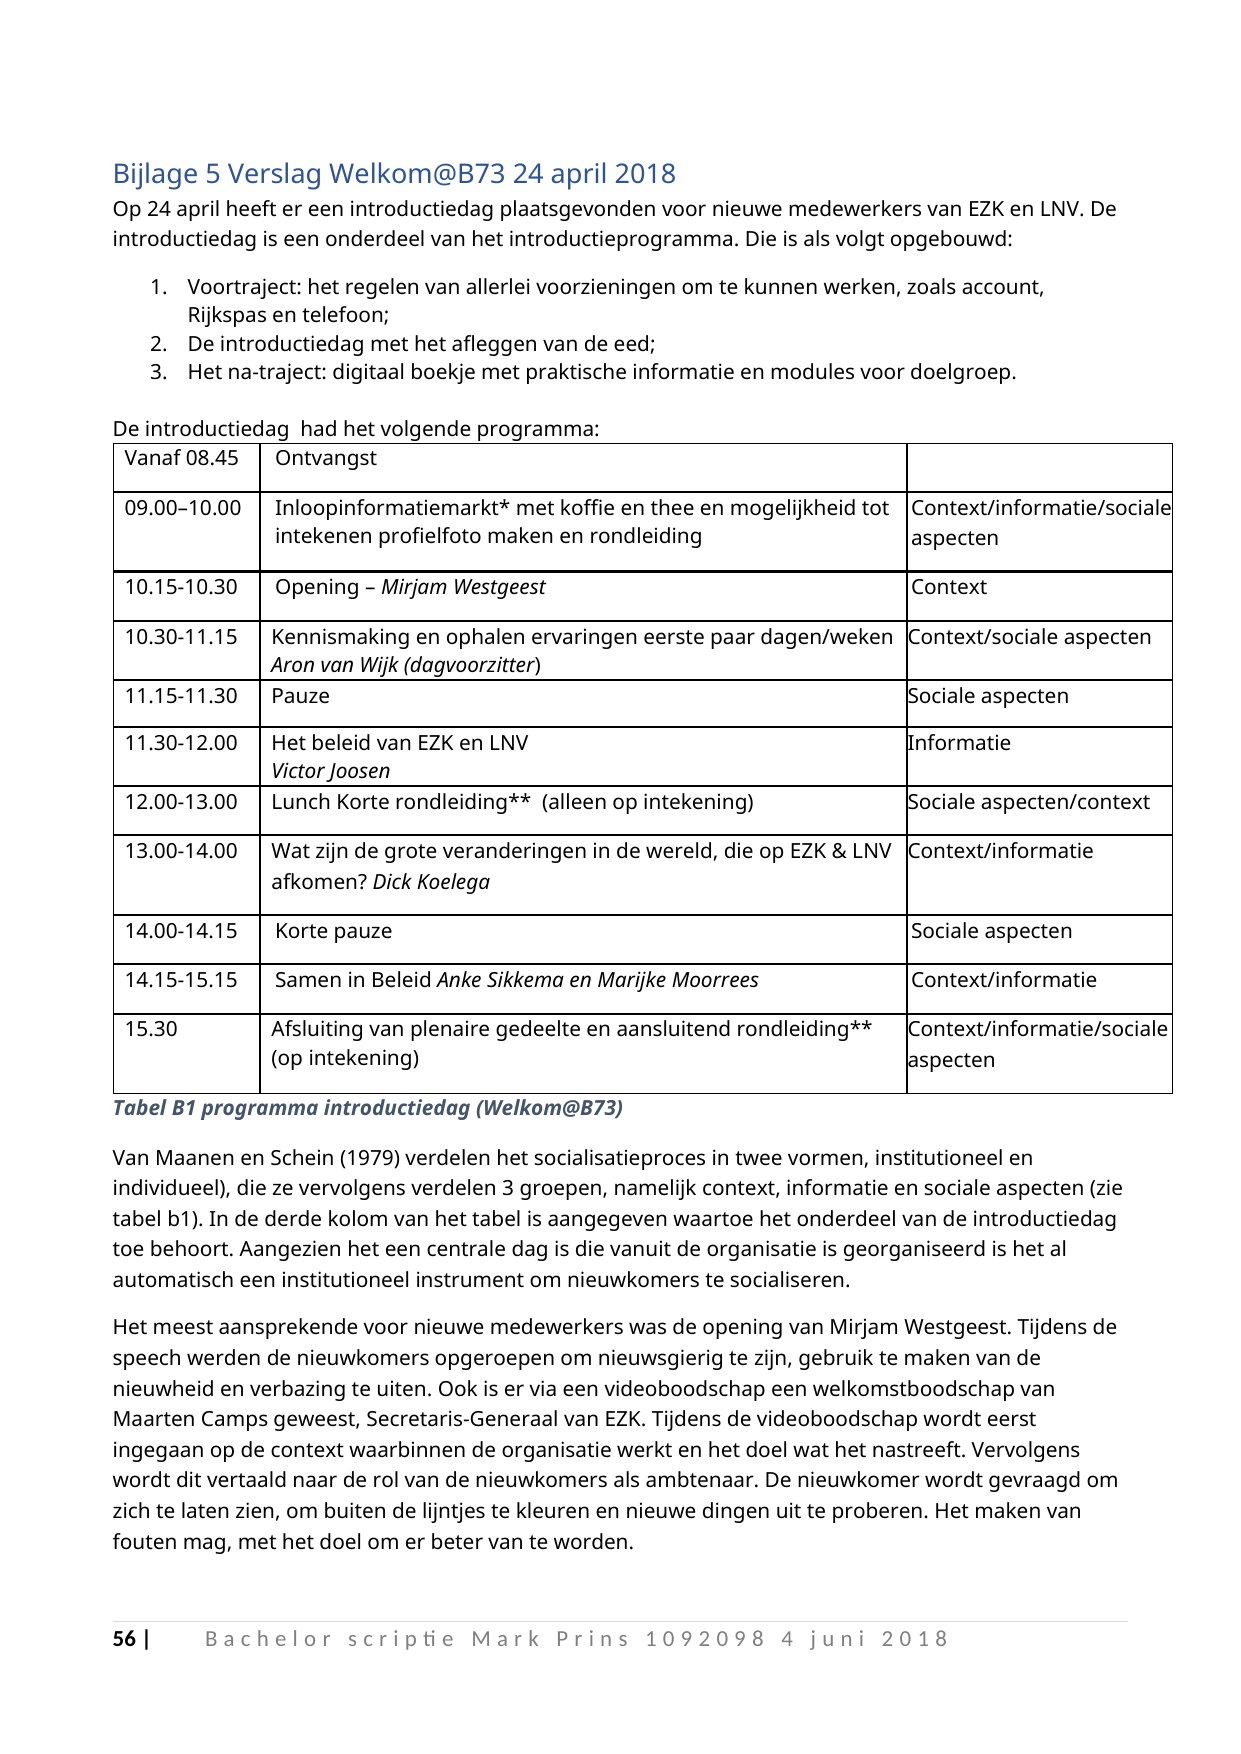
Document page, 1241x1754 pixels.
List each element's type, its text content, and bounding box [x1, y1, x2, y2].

table_cell 14.00-14.15 [114, 916, 259, 963]
list Voortraject: het regelen van allerlei voorzieningen om te kunnen werken, zoals account, Rijkspas en telefoon; [150, 272, 1128, 329]
table_cell 11.15-11.30 [114, 681, 259, 726]
table_cell Opening – Mirjam Westgeest [261, 573, 906, 620]
table_header Vanaf 08.45 [114, 444, 259, 491]
table_cell Kennismaking en ophalen ervaringen eerste paar dagen/weken Aron van Wijk (dagvoorzitter) [261, 622, 906, 679]
table_cell Context/informatie [908, 836, 1172, 914]
table_cell Wat zijn de grote veranderingen in de wereld, die op EZK & LNV afkomen? Dick Koelega [261, 836, 906, 914]
table_cell Afsluiting van plenaire gedeelte en aansluitend rondleiding** (op intekening) [261, 1015, 906, 1092]
table_header [908, 444, 1172, 491]
table_cell 15.30 [114, 1015, 259, 1092]
text Op 24 april heeft er een introductiedag plaatsgevonden voor nieuwe medewerkers van EZK en LNV. De introductiedag is een onderdeel van het introductieprogramma. Die is als volgt opgebouwd: [112, 194, 1128, 253]
table_cell 09.00–10.00 [114, 493, 259, 570]
table_cell Inloopinformatiemarkt* met koffie en thee en mogelijkheid tot intekenen profielfoto maken en rondleiding [261, 493, 906, 570]
table_cell Het beleid van EZK en LNV Victor Joosen [261, 728, 906, 785]
table_cell 10.30-11.15 [114, 622, 259, 679]
text Het meest aansprekende voor nieuwe medewerkers was de opening van Mirjam Westgeest. Tijdens de speech werden de nieuwkomers opgeroepen om nieuwsgierig te zijn, gebruik te maken van de nieuwheid en verbazing te uiten. Ook is er via een videoboodschap een welkomstboodschap van Maarten Camps geweest, Secretaris-Generaal van EZK. Tijdens de videoboodschap wordt eerst ingegaan op de context waarbinnen de organisatie werkt en het doel wat het nastreeft. Vervolgens wordt dit vertaald naar de rol van de nieuwkomers als ambtenaar. De nieuwkomer wordt gevraagd om zich te laten zien, om buiten de lijntjes te kleuren en nieuwe dingen uit te proberen. Het maken van fouten mag, met het doel om er beter van te worden. [112, 1312, 1128, 1555]
table_cell Sociale aspecten/context [908, 787, 1172, 834]
table_cell Samen in Beleid Anke Sikkema en Marijke Moorrees [261, 965, 906, 1012]
text De introductiedag had het volgende programma: [112, 386, 1128, 442]
table_header Ontvangst [261, 444, 906, 491]
table_cell 14.15-15.15 [114, 965, 259, 1012]
table_cell 11.30-12.00 [114, 728, 259, 785]
table_cell Sociale aspecten [908, 681, 1172, 726]
table_cell Context [908, 573, 1172, 620]
table_cell Lunch Korte rondleiding** (alleen op intekening) [261, 787, 906, 834]
table_cell Sociale aspecten [908, 916, 1172, 963]
table_cell Context/informatie [908, 965, 1172, 1012]
table_cell 13.00-14.00 [114, 836, 259, 914]
table_cell Context/sociale aspecten [908, 622, 1172, 679]
subtitle Bijlage 5 Verslag Welkom@B73 24 april 2018 [112, 154, 1128, 191]
text Tabel B1 programma introductiedag (Welkom@B73) [112, 1094, 1128, 1122]
table_cell Informatie [908, 728, 1172, 785]
list De introductiedag met het afleggen van de eed; [150, 329, 1128, 357]
table_cell Pauze [261, 681, 906, 726]
table_cell 12.00-13.00 [114, 787, 259, 834]
table_cell Korte pauze [261, 916, 906, 963]
list Het na-traject: digitaal boekje met praktische informatie en modules voor doelgroep. [150, 357, 1128, 386]
table_cell Context/informatie/sociale aspecten [908, 493, 1172, 570]
text Van Maanen en Schein (1979) verdelen het socialisatieproces in twee vormen, institutioneel en individueel), die ze vervolgens verdelen 3 groepen, namelijk context, informatie en sociale aspecten (zie tabel b1). In de derde kolom van het tabel is aangegeven waartoe het onderdeel van de introductiedag toe behoort. Aangezien het een centrale dag is die vanuit de organisatie is georganiseerd is het al automatisch een institutioneel instrument om nieuwkomers te socialiseren. [112, 1143, 1128, 1294]
table_cell 10.15-10.30 [114, 573, 259, 620]
table_cell Context/informatie/sociale aspecten [908, 1015, 1172, 1092]
